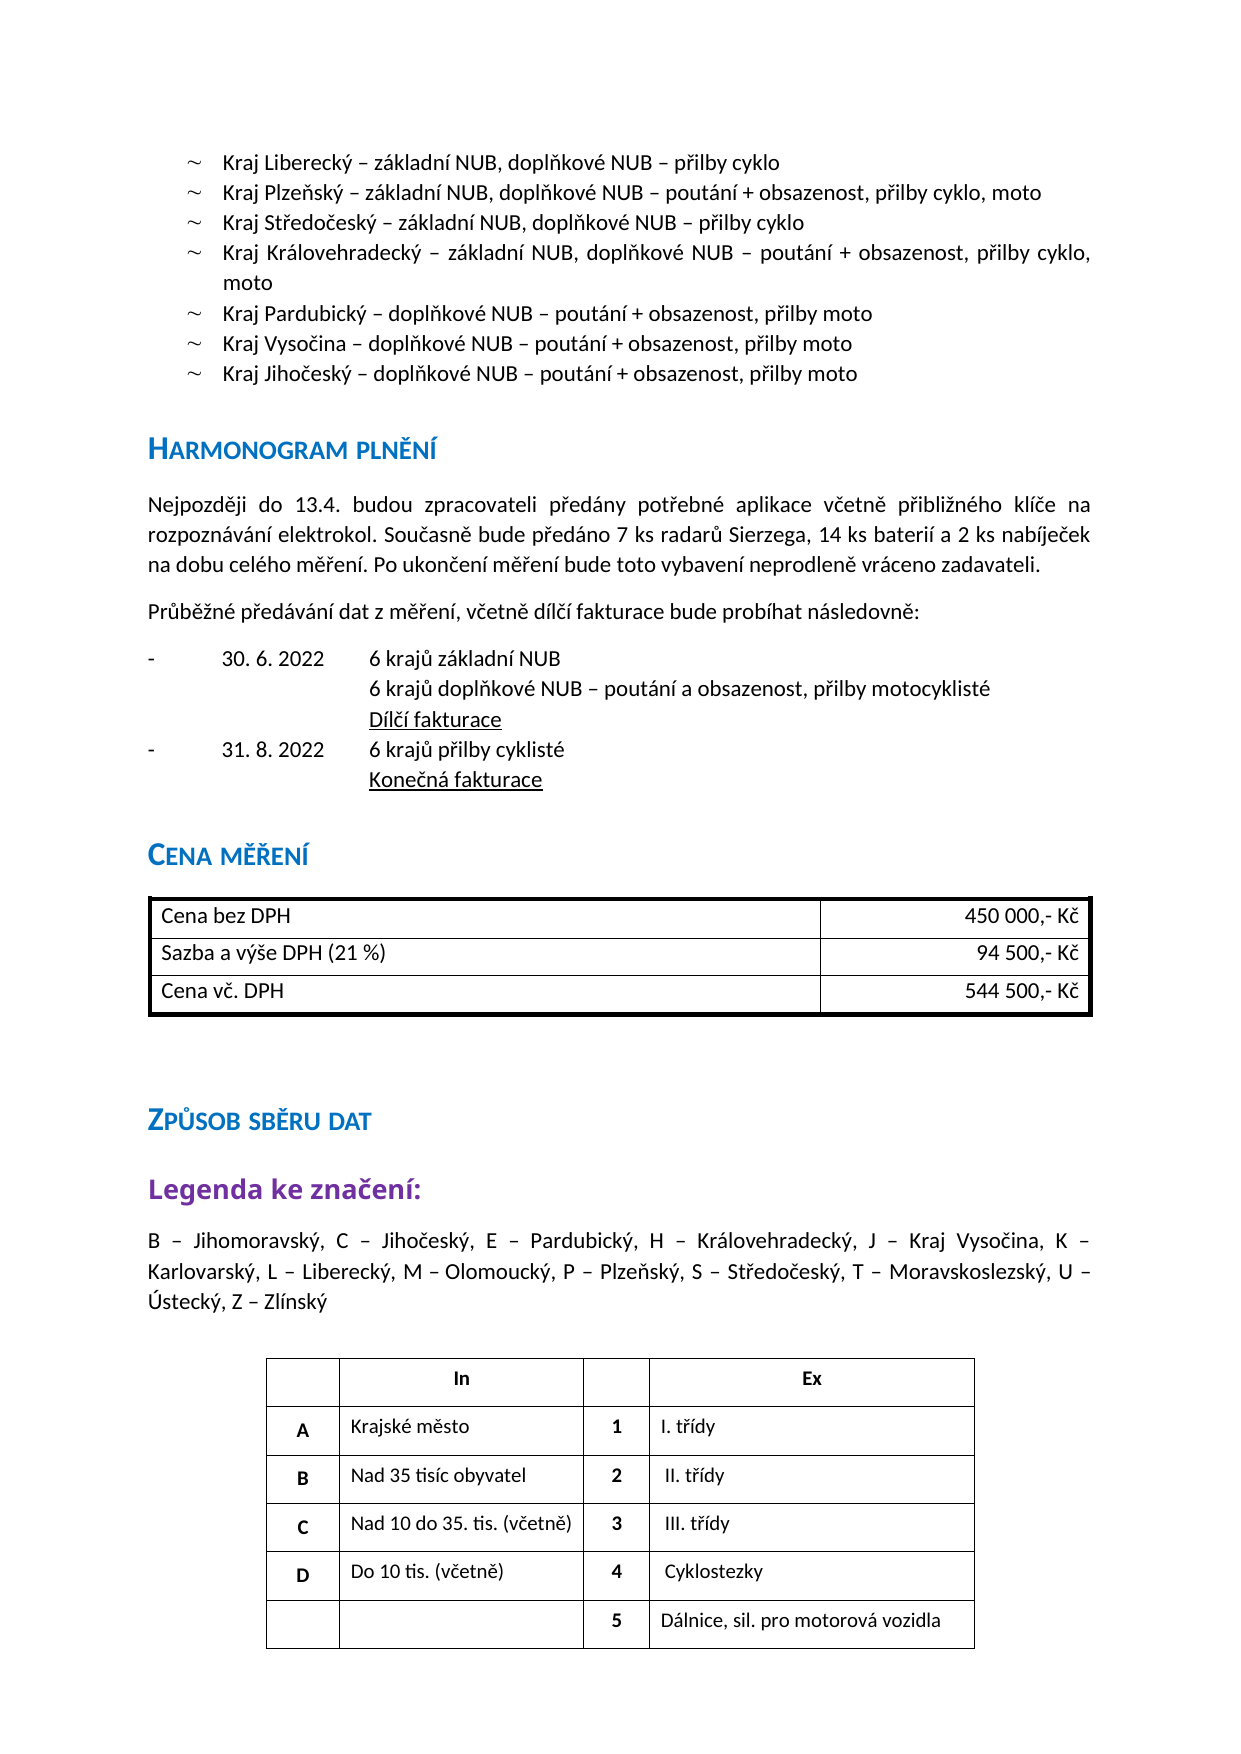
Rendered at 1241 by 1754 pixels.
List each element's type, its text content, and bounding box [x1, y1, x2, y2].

table_cell Sazba a výše DPH (21 %) [152, 939, 820, 975]
table_cell Cena vč. DPH [152, 976, 820, 1012]
table_cell C [267, 1504, 339, 1551]
table_cell III. třídy [650, 1504, 974, 1551]
table_header Ex [650, 1359, 974, 1406]
text Cena měření [148, 833, 1093, 874]
list 30. 6. 2022 6 krajů základní NUB [148, 644, 1093, 672]
text Nejpozději do 13.4. budou zpracovateli předány potřebné aplikace včetně přibližného klíče na rozpoznávání elektrokol. Současně bude předáno 7 ks radarů Sierzega, 14 ks baterií a 2 ks nabíječek na dobu celého měření. Po ukončení měření bude toto vybavení neprodleně vráceno zadavateli. [148, 490, 1093, 579]
table_cell 1 [584, 1407, 649, 1454]
list Kraj Jihočeský – doplňkové NUB – poutání + obsazenost, přilby moto [185, 359, 1093, 387]
table_cell II. třídy [650, 1456, 974, 1503]
table_cell B [267, 1456, 339, 1503]
table_cell Nad 35 tisíc obyvatel [340, 1456, 583, 1503]
table_cell 2 [584, 1456, 649, 1503]
table_cell I. třídy [650, 1407, 974, 1454]
list Kraj Vysočina – doplňkové NUB – poutání + obsazenost, přilby moto [185, 329, 1093, 357]
table_cell 544 500,- Kč [821, 976, 1088, 1012]
list Kraj Středočeský – základní NUB, doplňkové NUB – přilby cyklo [185, 208, 1093, 236]
table_cell 4 [584, 1552, 649, 1599]
table_cell D [267, 1552, 339, 1599]
table_cell 3 [584, 1504, 649, 1551]
table_header 450 000,- Kč [821, 901, 1088, 937]
table_header [584, 1359, 649, 1406]
list 31. 8. 2022 6 krajů přilby cyklisté [148, 735, 1093, 763]
list Kraj Liberecký – základní NUB, doplňkové NUB – přilby cyklo [185, 148, 1093, 176]
list Kraj Královehradecký – základní NUB, doplňkové NUB – poutání + obsazenost, přilby cyklo, moto [185, 238, 1093, 296]
list Kraj Plzeňský – základní NUB, doplňkové NUB – poutání + obsazenost, přilby cyklo, moto [185, 178, 1093, 206]
table_cell [267, 1601, 339, 1648]
text Legenda ke značení: [148, 1170, 1093, 1207]
table_cell Dálnice, sil. pro motorová vozidla [650, 1601, 974, 1648]
table_cell Cyklostezky [650, 1552, 974, 1599]
table_cell Nad 10 do 35. tis. (včetně) [340, 1504, 583, 1551]
text Harmonogram plnění [148, 427, 1093, 467]
table_cell 5 [584, 1601, 649, 1648]
table_cell Krajské město [340, 1407, 583, 1454]
table_cell Do 10 tis. (včetně) [340, 1552, 583, 1599]
table_header In [340, 1359, 583, 1406]
table_header Cena bez DPH [152, 901, 820, 937]
table_cell A [267, 1407, 339, 1454]
table_cell 94 500,- Kč [821, 939, 1088, 975]
text Dílčí fakturace [223, 705, 1093, 733]
text 6 krajů doplňkové NUB – poutání a obsazenost, přilby motocyklisté [296, 674, 1093, 703]
text Konečná fakturace [223, 765, 1093, 793]
text B – Jihomoravský, C – Jihočeský, E – Pardubický, H – Královehradecký, J – Kraj Vysočina, K – Karlovarský, L – Liberecký, M – Olomoucký, P – Plzeňský, S – Středočeský, T – Moravskoslezský, U – Ústecký, Z – Zlínský [148, 1227, 1093, 1315]
text Způsob sběru dat [148, 1098, 1093, 1139]
table_cell [340, 1601, 583, 1648]
table_header [267, 1359, 339, 1406]
text Průběžné předávání dat z měření, včetně dílčí fakturace bude probíhat následovně: [148, 597, 1093, 626]
list Kraj Pardubický – doplňkové NUB – poutání + obsazenost, přilby moto [185, 299, 1093, 327]
